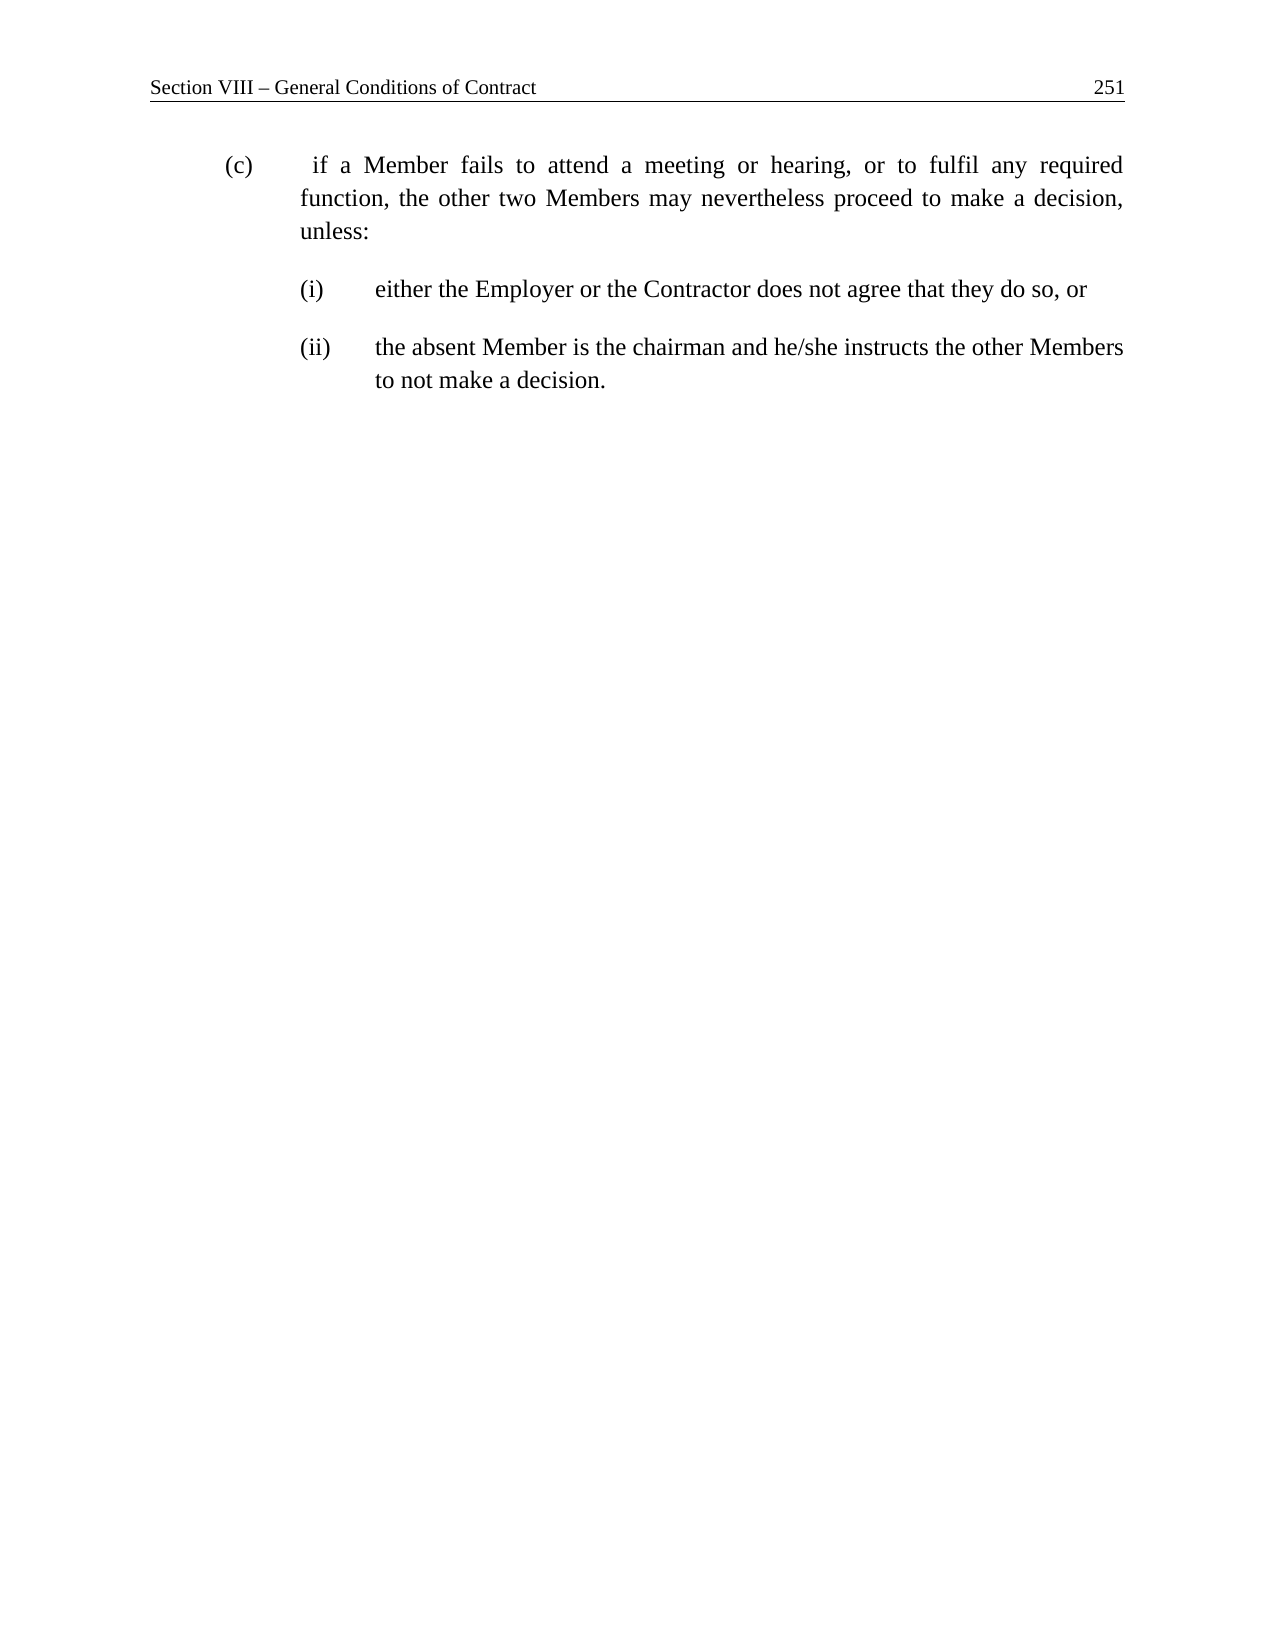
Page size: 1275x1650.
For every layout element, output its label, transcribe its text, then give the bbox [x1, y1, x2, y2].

list (ii) the absent Member is the chairman and he/she instructs the other Members to not make a decision. [300, 332, 1125, 394]
list (i) either the Employer or the Contractor does not agree that they do so, or [300, 274, 1125, 303]
list (c) if a Member fails to attend a meeting or hearing, or to fulfil any required function, the other two Members may nevertheless proceed to make a decision, unless: [225, 150, 1125, 245]
